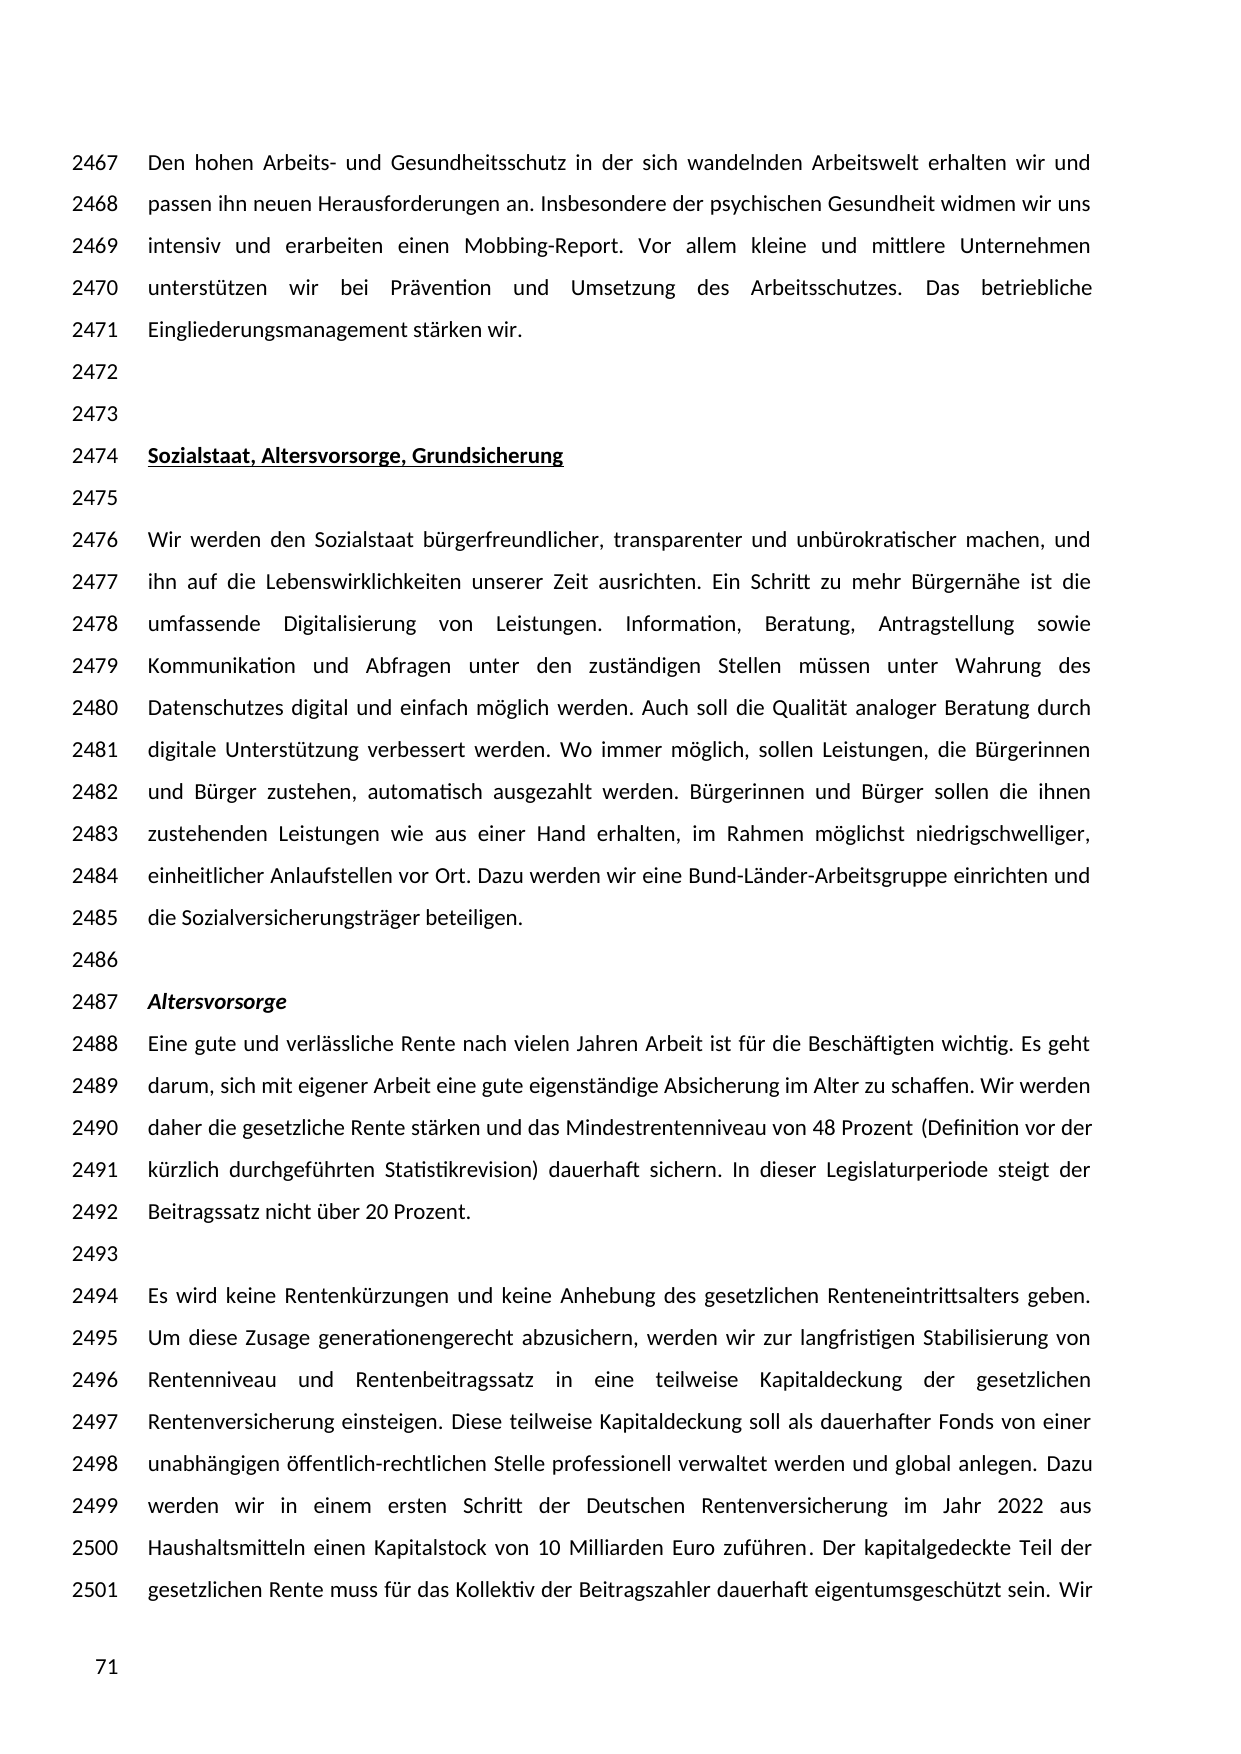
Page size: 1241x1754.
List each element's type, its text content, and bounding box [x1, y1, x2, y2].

text Eine gute und verlässliche Rente nach vielen Jahren Arbeit ist für die Beschäftigten wichtig. Es geht darum, sich mit eigener Arbeit eine gute eigenständige Absicherung im Alter zu schaffen. Wir werden daher die gesetzliche Rente stärken und das Mindestrentenniveau von 48 Prozent (Definition vor der kürzlich durchgeführten Statistikrevision) dauerhaft sichern. In dieser Legislaturperiode steigt der Beitragssatz nicht über 20 Prozent. [148, 1029, 1093, 1225]
text Altersvorsorge [148, 987, 1093, 1015]
text Wir werden den Sozialstaat bürgerfreundlicher, transparenter und unbürokratischer machen, und ihn auf die Lebenswirklichkeiten unserer Zeit ausrichten. Ein Schritt zu mehr Bürgernähe ist die umfassende Digitalisierung von Leistungen. Information, Beratung, Antragstellung sowie Kommunikation und Abfragen unter den zuständigen Stellen müssen unter Wahrung des Datenschutzes digital und einfach möglich werden. Auch soll die Qualität analoger Beratung durch digitale Unterstützung verbessert werden. Wo immer möglich, sollen Leistungen, die Bürgerinnen und Bürger zustehen, automatisch ausgezahlt werden. Bürgerinnen und Bürger sollen die ihnen zustehenden Leistungen wie aus einer Hand erhalten, im Rahmen möglichst niedrigschwelliger, einheitlicher Anlaufstellen vor Ort. Dazu werden wir eine Bund-Länder-Arbeitsgruppe einrichten und die Sozialversicherungsträger beteiligen. [148, 525, 1093, 931]
text Den hohen Arbeits- und Gesundheitsschutz in der sich wandelnden Arbeitswelt erhalten wir und passen ihn neuen Herausforderungen an. Insbesondere der psychischen Gesundheit widmen wir uns intensiv und erarbeiten einen Mobbing-Report. Vor allem kleine und mittlere Unternehmen unterstützen wir bei Prävention und Umsetzung des Arbeitsschutzes. Das betriebliche Eingliederungsmanagement stärken wir. [148, 148, 1093, 343]
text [148, 1281, 1093, 1603]
subtitle Sozialstaat, Altersvorsorge, Grundsicherung [148, 441, 1093, 469]
